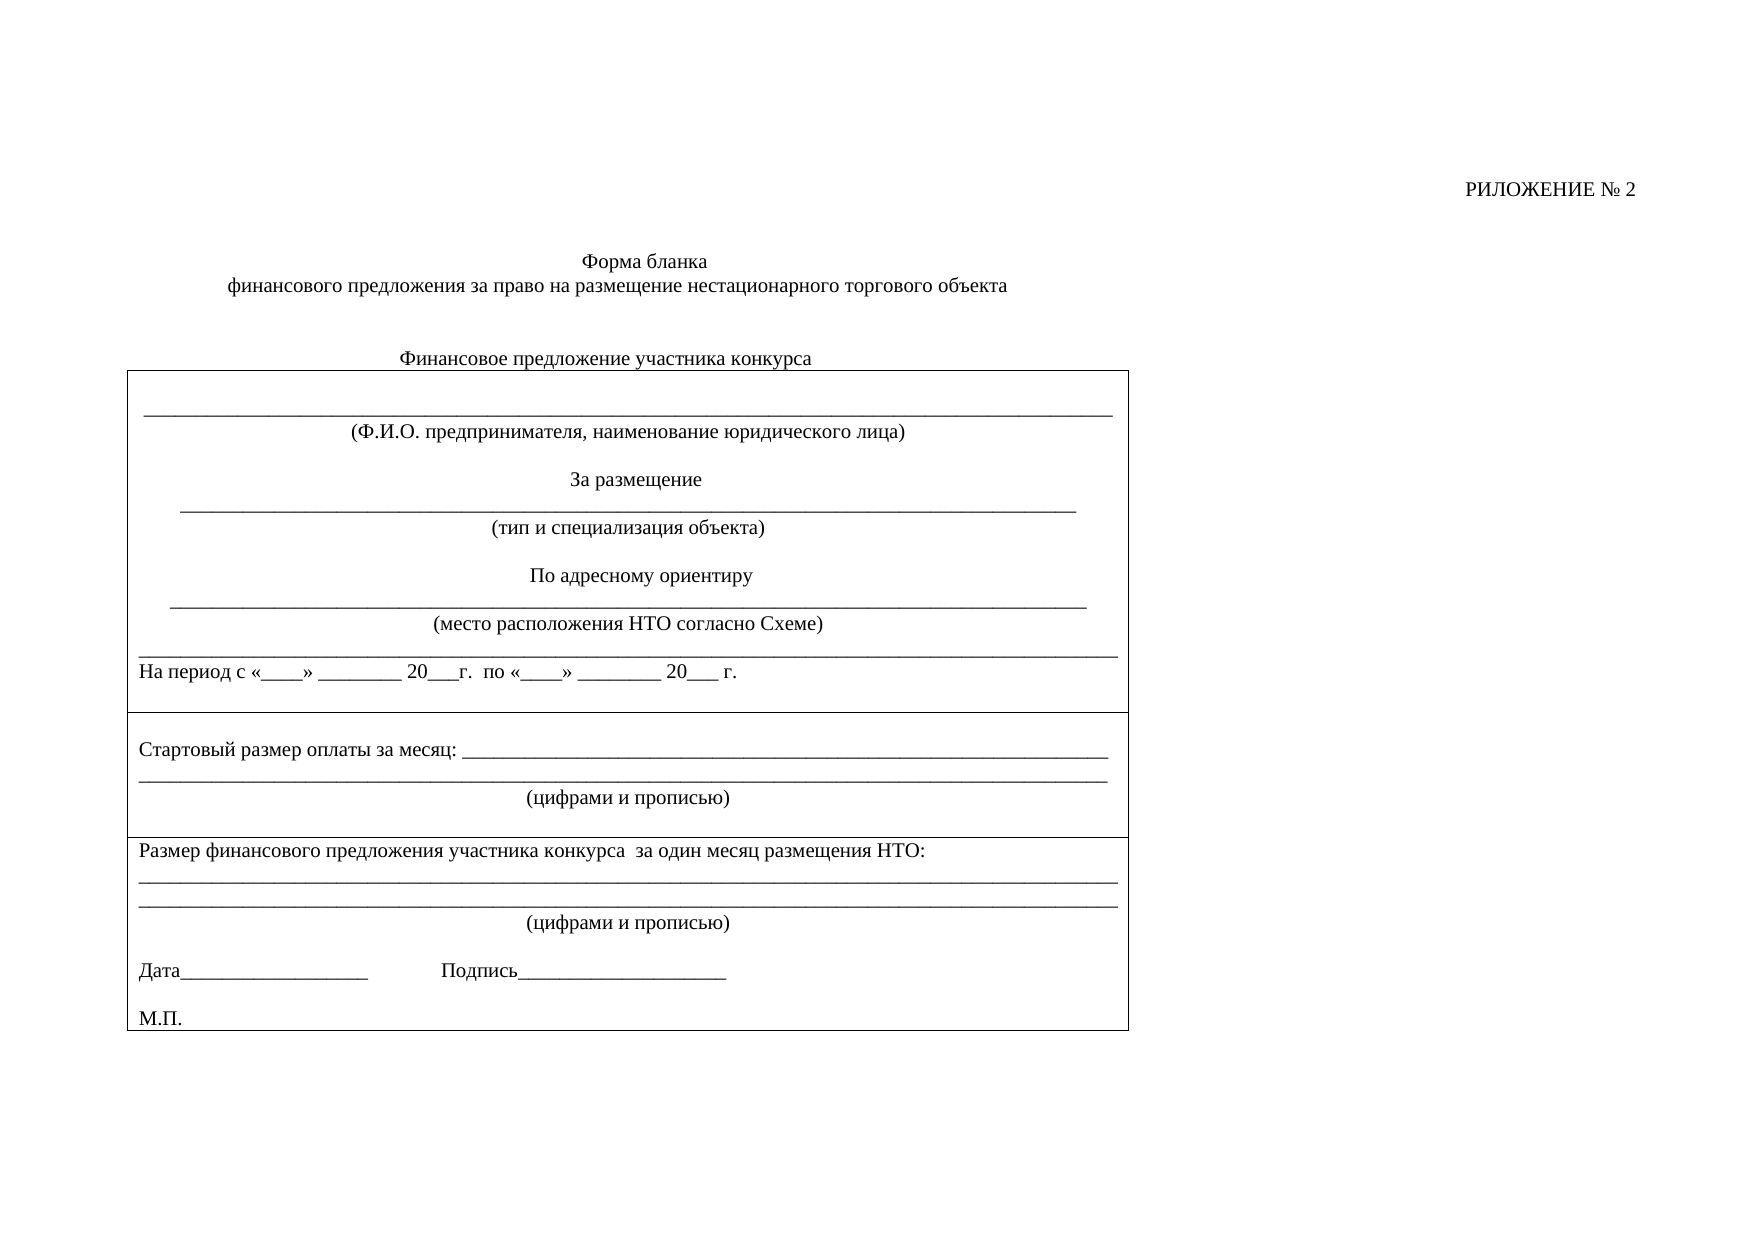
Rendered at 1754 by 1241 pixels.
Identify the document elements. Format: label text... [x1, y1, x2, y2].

text РИЛОЖЕНИЕ № 2 [118, 177, 1636, 201]
text финансового предложения за право на размещение нестационарного торгового объекта [118, 273, 1636, 297]
table_cell Размер финансового предложения участника конкурса за один месяц размещения НТО: ______________________________________________________________________________________________ ______________________________________________________________________________________________ (цифрами и прописью) Дата__________________ Подпись____________________ М.П. [128, 838, 1128, 1030]
text Форма бланка [118, 249, 1636, 273]
text Финансовое предложение участника конкурса [118, 346, 1636, 370]
table_cell Стартовый размер оплаты за месяц: ______________________________________________________________ _____________________________________________________________________________________________ (цифрами и прописью) [128, 713, 1128, 837]
table_header _____________________________________________________________________________________________ (Ф.И.О. предпринимателя, наименование юридического лица) За размещение ______________________________________________________________________________________ (тип и специализация объекта) По адресному ориентиру ________________________________________________________________________________________ (место расположения НТО согласно Схеме) ______________________________________________________________________________________________ На период с «____» ________ 20___г. по «____» ________ 20___ г. [128, 371, 1128, 712]
